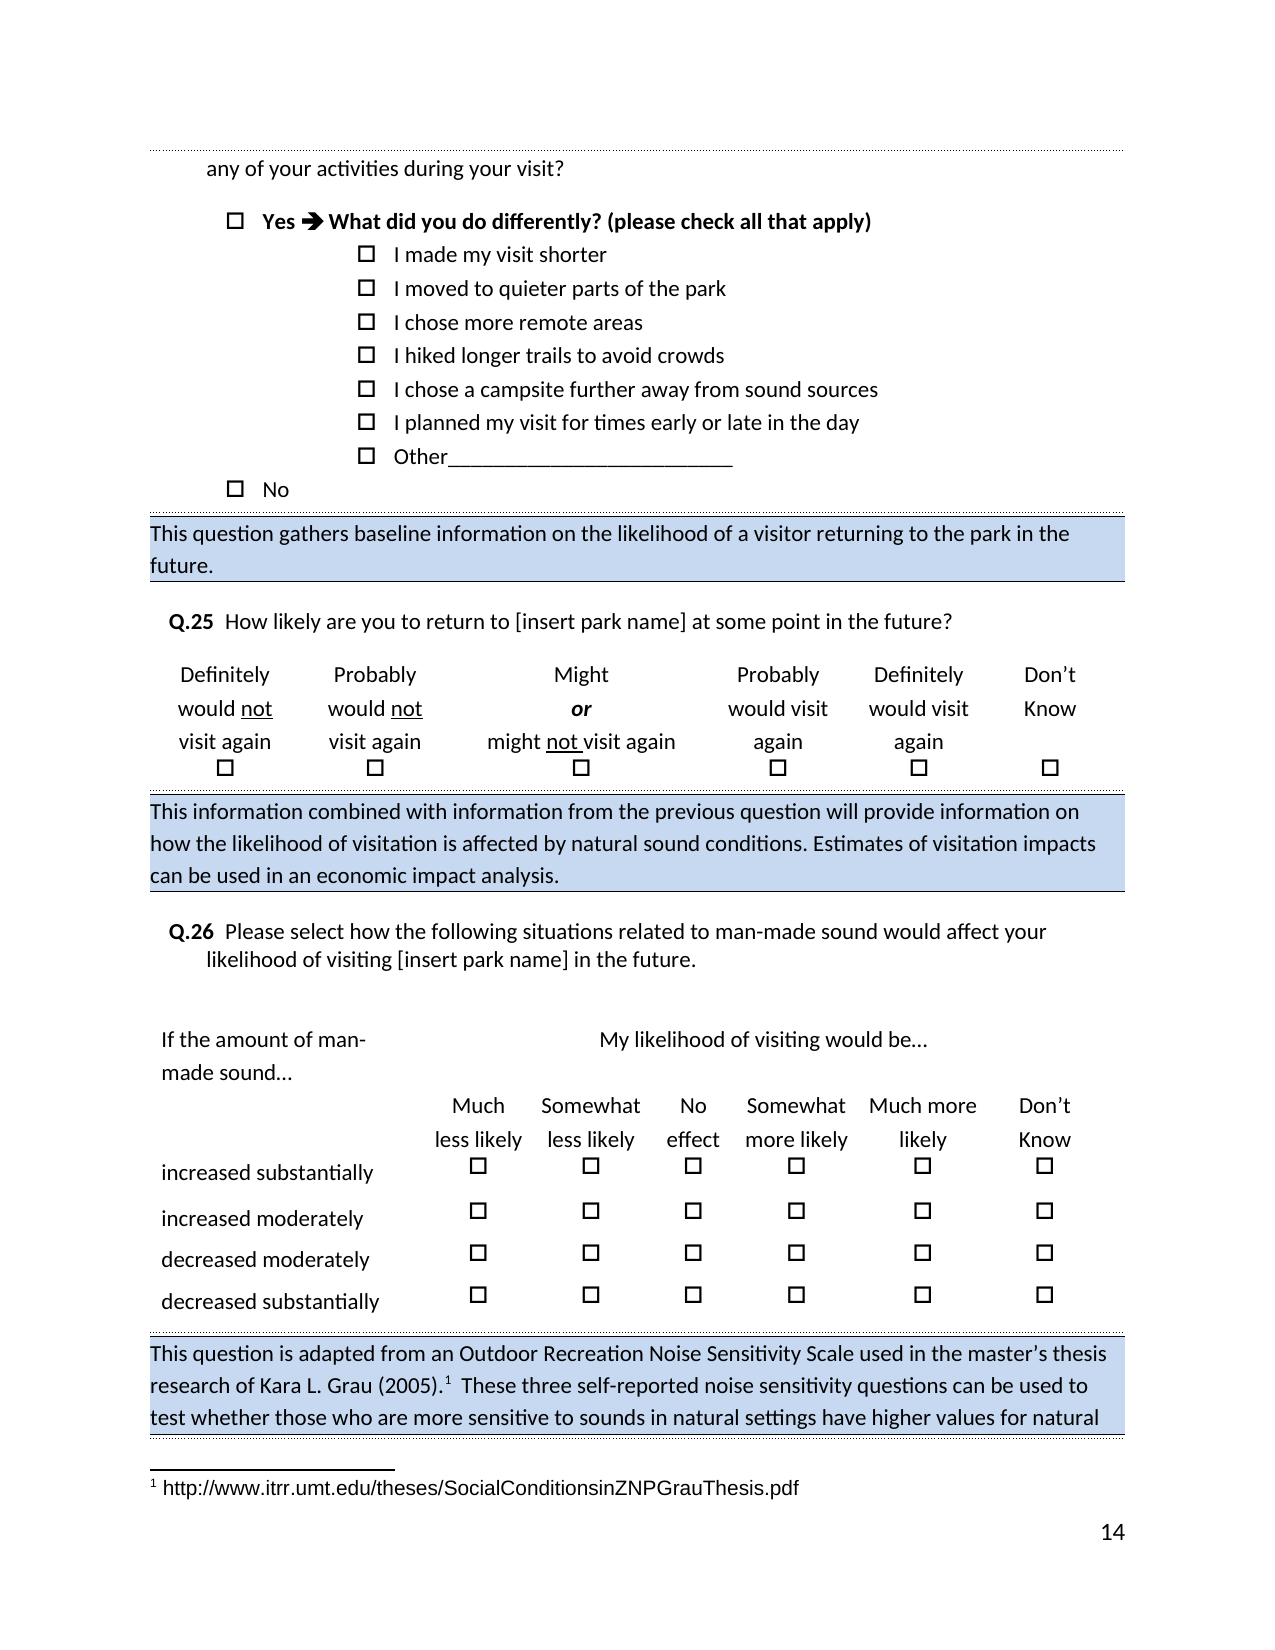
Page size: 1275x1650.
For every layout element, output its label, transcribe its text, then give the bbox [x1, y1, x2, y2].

table_cell This information combined with information from the previous question will provide information on how the likelihood of visitation is affected by natural sound conditions. Estimates of visitation impacts can be used in an economic impact analysis. Please select how the following situations related to man-made sound would affect your likelihood of visiting [insert park name] in the future. [150, 892, 1125, 1332]
table_cell This question gathers baseline information on the likelihood of a visitor returning to the park in the future. How likely are you to return to [insert park name] at some point in the future? [150, 582, 1125, 790]
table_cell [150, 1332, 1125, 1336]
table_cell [150, 150, 1125, 512]
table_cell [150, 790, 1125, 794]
